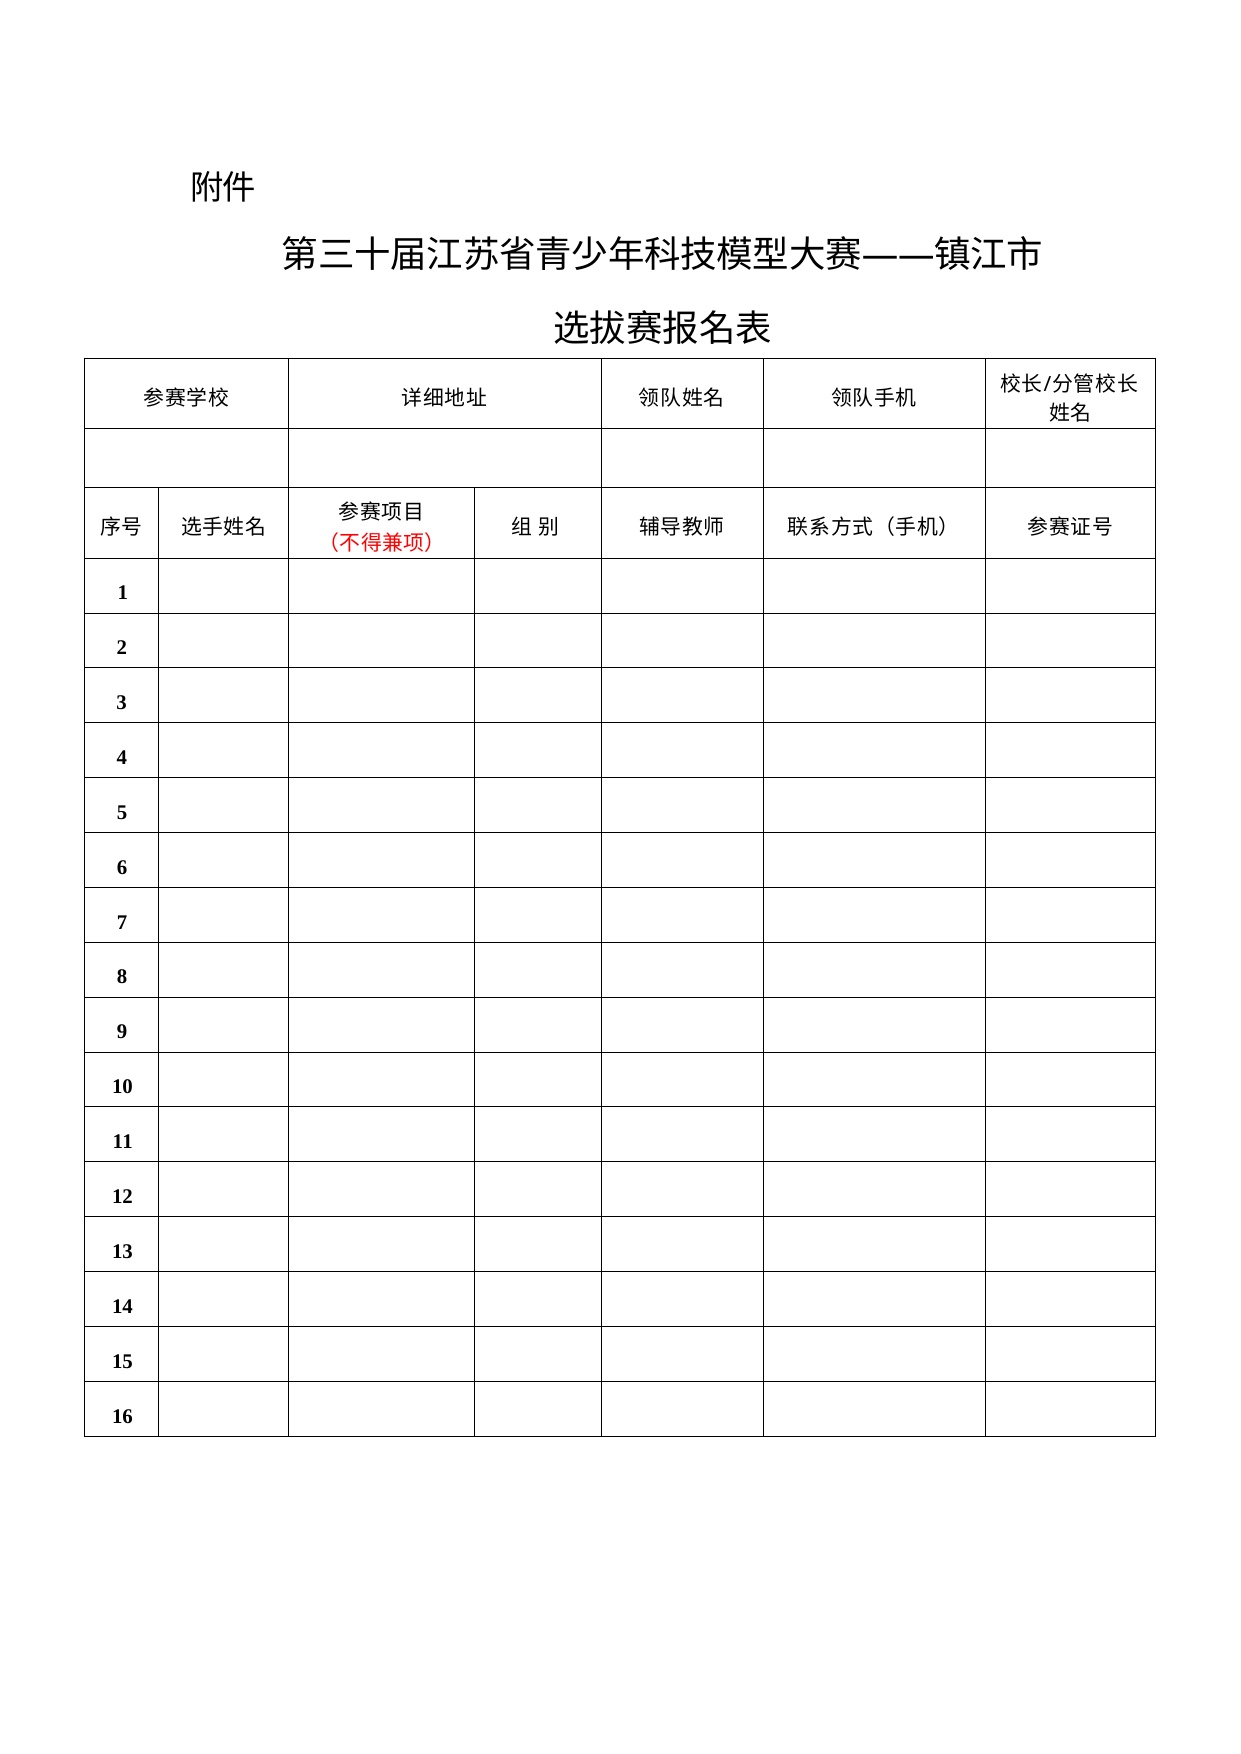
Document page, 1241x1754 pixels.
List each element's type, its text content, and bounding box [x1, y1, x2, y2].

table_cell 13 [85, 1217, 158, 1271]
table_cell [475, 614, 601, 667]
table_cell [602, 723, 763, 777]
table_cell 10 [85, 1053, 158, 1106]
table_header 校长/分管校长 姓名 [986, 359, 1155, 428]
table_cell [602, 1162, 763, 1216]
table_cell [602, 1053, 763, 1106]
table_cell 组 别 [475, 488, 601, 557]
table_cell [986, 833, 1155, 887]
table_cell [764, 778, 985, 832]
text 选拔赛报名表 [553, 303, 1156, 354]
table_cell [475, 1217, 601, 1271]
table_cell [764, 1217, 985, 1271]
table_cell [986, 1382, 1155, 1436]
table_cell [159, 614, 288, 667]
table_header 领队手机 [764, 359, 985, 428]
table_cell 序号 [85, 488, 158, 557]
table_cell 2 [85, 614, 158, 667]
table_cell [85, 429, 288, 487]
table_cell [986, 614, 1155, 667]
table_cell [764, 1053, 985, 1106]
table_cell [475, 559, 601, 612]
table_cell [986, 1162, 1155, 1216]
table_cell [602, 429, 763, 487]
table_cell [602, 1107, 763, 1161]
table_cell [602, 668, 763, 722]
table_cell [475, 1053, 601, 1106]
table_cell [986, 778, 1155, 832]
table_cell [764, 888, 985, 942]
table_cell [986, 998, 1155, 1051]
table_cell [289, 429, 601, 487]
text 第三十届江苏省青少年科技模型大赛——镇江市 [282, 238, 1156, 303]
table_cell [602, 1272, 763, 1326]
table_cell [602, 888, 763, 942]
table_cell [289, 1053, 474, 1106]
table_cell [475, 1162, 601, 1216]
table_cell [764, 998, 985, 1051]
table_cell [602, 833, 763, 887]
table_cell [986, 1107, 1155, 1161]
table_cell 选手姓名 [159, 488, 288, 557]
table_cell [475, 778, 601, 832]
table_cell [475, 1272, 601, 1326]
table_cell 7 [85, 888, 158, 942]
table_cell [764, 429, 985, 487]
table_cell [764, 833, 985, 887]
table_cell [986, 668, 1155, 722]
table_cell [764, 723, 985, 777]
table_cell [764, 943, 985, 997]
table_cell 联系方式（手机） [764, 488, 985, 557]
table_cell [475, 943, 601, 997]
table_cell [475, 833, 601, 887]
table_cell [159, 1162, 288, 1216]
table_cell [159, 1382, 288, 1436]
table_cell [289, 778, 474, 832]
table_cell [289, 1327, 474, 1381]
table_cell 参赛项目 （不得兼项） [289, 488, 474, 557]
table_cell [602, 1217, 763, 1271]
table_cell [159, 778, 288, 832]
table_cell [159, 833, 288, 887]
table_cell [986, 1053, 1155, 1106]
table_cell [764, 1162, 985, 1216]
table_cell [159, 1327, 288, 1381]
table_cell 11 [85, 1107, 158, 1161]
table_cell [289, 723, 474, 777]
table_cell [602, 998, 763, 1051]
table_cell [986, 943, 1155, 997]
table_cell [475, 1382, 601, 1436]
table_cell [475, 668, 601, 722]
table_cell [289, 1162, 474, 1216]
table_cell [764, 668, 985, 722]
table_cell [159, 998, 288, 1051]
table_cell [764, 1327, 985, 1381]
table_cell [475, 1327, 601, 1381]
table_cell 辅导教师 [602, 488, 763, 557]
table_cell 4 [85, 723, 158, 777]
table_cell 5 [85, 778, 158, 832]
table_cell [986, 1217, 1155, 1271]
table_cell [602, 943, 763, 997]
table_cell [289, 614, 474, 667]
table_cell [986, 1327, 1155, 1381]
table_cell [986, 723, 1155, 777]
table_cell [159, 888, 288, 942]
table_cell [602, 778, 763, 832]
table_cell [764, 1272, 985, 1326]
table_cell [986, 429, 1155, 487]
table_cell [159, 1272, 288, 1326]
table_header 领队姓名 [602, 359, 763, 428]
table_cell [764, 1382, 985, 1436]
table_cell [159, 723, 288, 777]
table_cell [289, 1217, 474, 1271]
table_cell [159, 1217, 288, 1271]
table_cell [289, 998, 474, 1051]
table_cell [159, 559, 288, 612]
text 附件 [191, 165, 1156, 208]
table_header 详细地址 [289, 359, 601, 428]
table_cell 6 [85, 833, 158, 887]
table_cell [289, 1272, 474, 1326]
table_cell [289, 668, 474, 722]
table_cell 3 [85, 668, 158, 722]
table_cell 9 [85, 998, 158, 1051]
table_cell 8 [85, 943, 158, 997]
table_cell [986, 888, 1155, 942]
table_cell [159, 668, 288, 722]
table_cell [764, 614, 985, 667]
table_cell [475, 888, 601, 942]
table_cell [986, 1272, 1155, 1326]
table_cell [159, 1053, 288, 1106]
table_cell [475, 1107, 601, 1161]
table_cell 16 [85, 1382, 158, 1436]
table_cell 1 [85, 559, 158, 612]
table_cell [602, 1382, 763, 1436]
table_cell 15 [85, 1327, 158, 1381]
table_cell [159, 1107, 288, 1161]
table_cell 参赛证号 [986, 488, 1155, 557]
table_cell [289, 1382, 474, 1436]
table_header 参赛学校 [85, 359, 288, 428]
table_cell [289, 559, 474, 612]
table_cell [289, 888, 474, 942]
table_cell [289, 833, 474, 887]
table_cell 12 [85, 1162, 158, 1216]
table_cell [986, 559, 1155, 612]
table_cell [475, 723, 601, 777]
table_cell [602, 1327, 763, 1381]
table_cell [159, 943, 288, 997]
table_cell [602, 614, 763, 667]
table_cell [602, 559, 763, 612]
table_cell [475, 998, 601, 1051]
table_cell [764, 1107, 985, 1161]
table_cell [289, 1107, 474, 1161]
table_cell [289, 943, 474, 997]
table_cell 14 [85, 1272, 158, 1326]
table_cell [764, 559, 985, 612]
